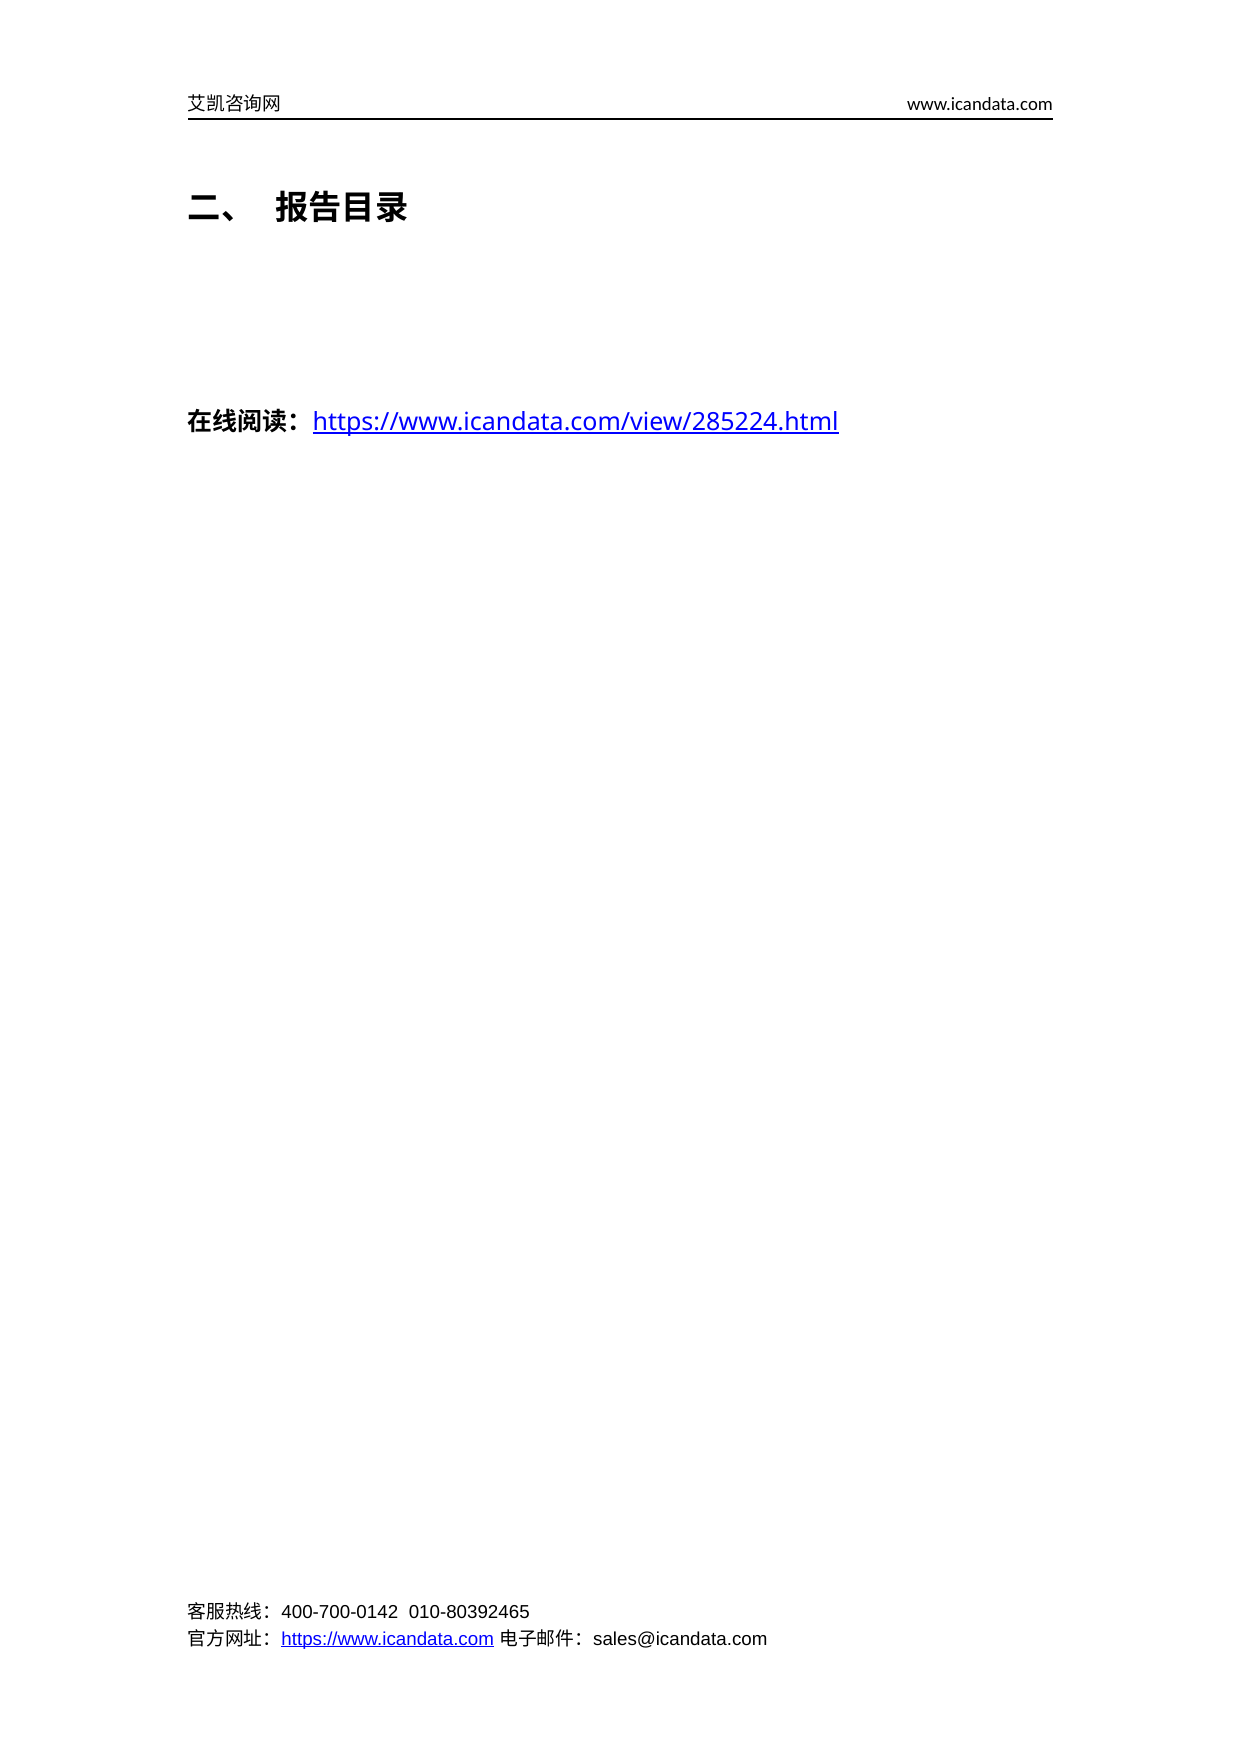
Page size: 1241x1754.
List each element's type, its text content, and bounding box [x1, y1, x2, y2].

text 在线阅读：https://www.icandata.com/view/285224.html [187, 387, 1053, 452]
subtitle 报告目录 [187, 172, 1053, 237]
